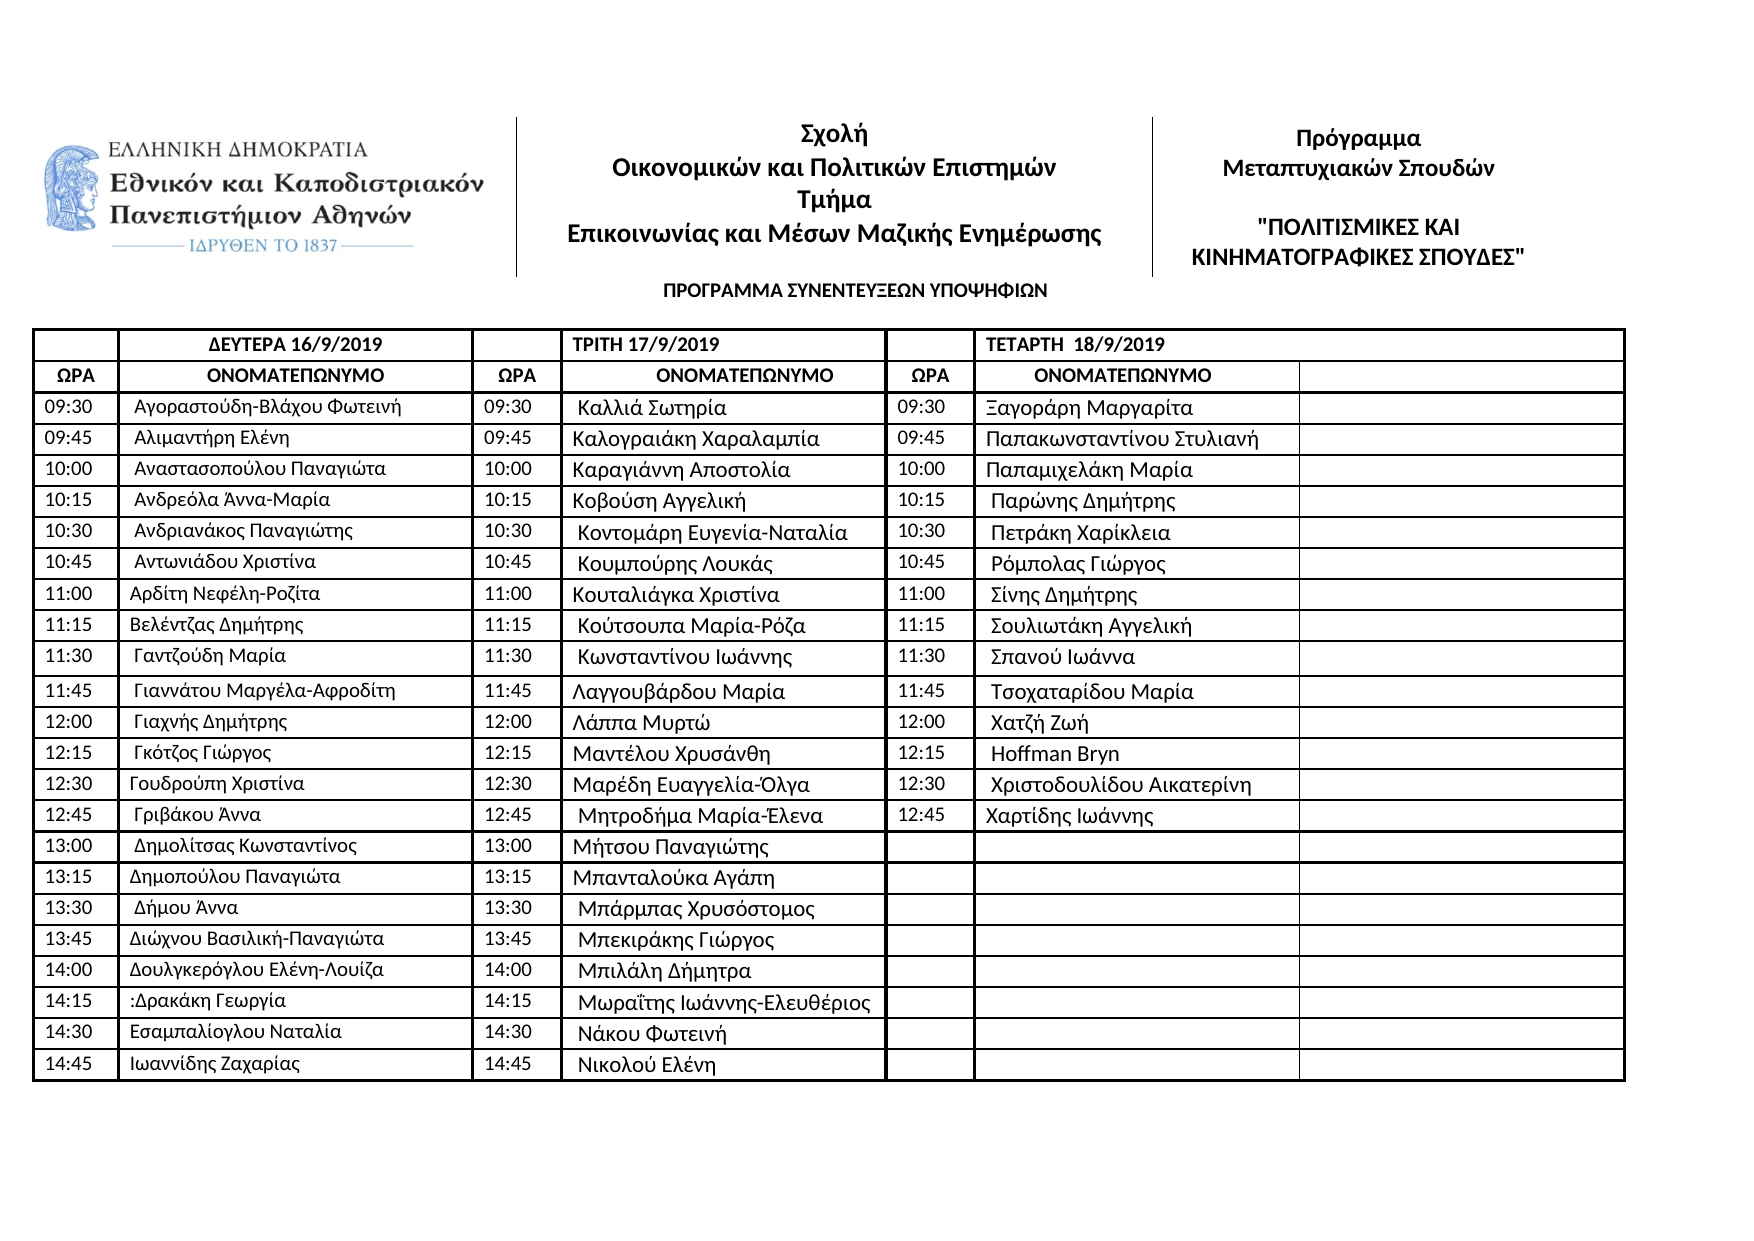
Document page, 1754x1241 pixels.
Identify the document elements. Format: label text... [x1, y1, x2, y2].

table_cell 10:15 [474, 487, 560, 516]
table_cell Μπανταλούκα Αγάπη [563, 864, 884, 892]
table_header [33, 117, 516, 277]
table_cell [976, 957, 1299, 986]
table_cell 13:30 [35, 895, 117, 923]
table_cell Δημοπούλου Παναγιώτα [120, 864, 471, 892]
table_cell Καλλιά Σωτηρία [563, 394, 884, 422]
table_cell Κούτσουπα Μαρία-Ρόζα [563, 611, 884, 640]
table_header [888, 331, 973, 360]
table_cell Χαρτίδης Ιωάννης [976, 801, 1299, 830]
table_cell 14:15 [35, 988, 117, 1017]
table_cell ΟΝΟΜΑΤΕΠΩΝΥΜΟ [976, 362, 1299, 391]
table_cell Νικολού Ελένη [563, 1050, 884, 1079]
table_cell ΩΡΑ [474, 362, 560, 391]
table_cell 10:15 [888, 487, 973, 516]
table_cell Τσοχαταρίδου Μαρία [976, 677, 1299, 706]
table_cell [1300, 770, 1623, 799]
table_cell Λαγγουβάρδου Μαρία [563, 677, 884, 706]
table_cell Δουλγκερόγλου Ελένη-Λουίζα [120, 957, 471, 986]
table_cell Κουταλιάγκα Χριστίνα [563, 580, 884, 609]
table_cell [1300, 1050, 1623, 1079]
table_cell 10:30 [888, 518, 973, 547]
table_cell 10:30 [35, 518, 117, 547]
table_cell 12:15 [888, 739, 973, 768]
table_cell 12:30 [474, 770, 560, 799]
table_cell 10:45 [474, 549, 560, 578]
table_cell [1300, 487, 1623, 516]
table_cell [1300, 1019, 1623, 1048]
table_cell Δημολίτσας Κωνσταντίνος [120, 833, 471, 861]
table_cell 09:45 [888, 425, 973, 453]
table_cell 14:15 [474, 988, 560, 1017]
table_cell Ξαγοράρη Μαργαρίτα [976, 394, 1299, 422]
table_cell Νάκου Φωτεινή [563, 1019, 884, 1048]
table_cell Καραγιάννη Αποστολία [563, 456, 884, 484]
table_cell 12:15 [474, 739, 560, 768]
table_cell 11:15 [888, 611, 973, 640]
table_cell 09:45 [474, 425, 560, 453]
table_cell Σπανού Ιωάννα [976, 642, 1299, 675]
table_cell Γιαννάτου Μαργέλα-Αφροδίτη [120, 677, 471, 706]
table_header [474, 331, 560, 360]
table_cell 11:30 [35, 642, 117, 675]
table_cell Παπαμιχελάκη Μαρία [976, 456, 1299, 484]
table_cell Μπιλάλη Δήμητρα [563, 957, 884, 986]
table_cell [976, 833, 1299, 861]
table_cell Ανδριανάκος Παναγιώτης [120, 518, 471, 547]
table_cell Ρόμπολας Γιώργος [976, 549, 1299, 578]
table_cell 12:00 [35, 708, 117, 737]
table_cell [976, 988, 1299, 1017]
table_cell Μήτσου Παναγιώτης [563, 833, 884, 861]
table_cell Γαντζούδη Μαρία [120, 642, 471, 675]
table_cell [976, 895, 1299, 923]
table_header [35, 331, 117, 360]
table_header ΤΕΤΑΡΤΗ 18/9/2019 [976, 331, 1623, 360]
table_cell Χριστοδουλίδου Αικατερίνη [976, 770, 1299, 799]
table_cell [1300, 708, 1623, 737]
table_cell Βελέντζας Δημήτρης [120, 611, 471, 640]
table_cell Γιαχνής Δημήτρης [120, 708, 471, 737]
table_cell [1300, 642, 1623, 675]
table_cell [888, 1019, 973, 1048]
table_cell ΩΡΑ [35, 362, 117, 391]
table_cell Αναστασοπούλου Παναγιώτα [120, 456, 471, 484]
table_cell [976, 864, 1299, 892]
table_cell 14:30 [35, 1019, 117, 1048]
table_cell Αντωνιάδου Χριστίνα [120, 549, 471, 578]
table_cell [1300, 425, 1623, 453]
table_cell 13:00 [35, 833, 117, 861]
table_cell [888, 833, 973, 861]
table_cell 11:45 [888, 677, 973, 706]
table_cell [1300, 549, 1623, 578]
table_cell 14:00 [35, 957, 117, 986]
table_cell Παπακωνσταντίνου Στυλιανή [976, 425, 1299, 453]
table_cell [1300, 801, 1623, 830]
table_cell Μωραΐτης Ιωάννης-Ελευθέριος [563, 988, 884, 1017]
table_cell 12:45 [35, 801, 117, 830]
table_cell 10:45 [888, 549, 973, 578]
table_header Πρόγραμμα Μεταπτυχιακών Σπουδών "ΠΟΛΙΤΙΣΜΙΚΕΣ ΚΑΙ ΚΙΝΗΜΑΤΟΓΡΑΦΙΚΕΣ ΣΠΟΥΔΕΣ" [1153, 117, 1565, 277]
table_cell 11:15 [35, 611, 117, 640]
table_cell Εσαμπαλίογλου Ναταλία [120, 1019, 471, 1048]
table_cell [888, 864, 973, 892]
table_cell Μπεκιράκης Γιώργος [563, 926, 884, 954]
table_cell [888, 926, 973, 954]
table_cell Σίνης Δημήτρης [976, 580, 1299, 609]
table_cell 10:45 [35, 549, 117, 578]
table_cell 13:45 [474, 926, 560, 954]
table_cell Λάππα Μυρτώ [563, 708, 884, 737]
table_cell Μαντέλου Χρυσάνθη [563, 739, 884, 768]
table_cell 11:00 [35, 580, 117, 609]
table_cell 11:30 [474, 642, 560, 675]
table_cell 12:45 [888, 801, 973, 830]
table_cell 10:00 [474, 456, 560, 484]
table_cell 14:30 [474, 1019, 560, 1048]
table_cell [1300, 394, 1623, 422]
table_header ΤΡΙΤΗ 17/9/2019 [563, 331, 884, 360]
table_cell Μπάρμπας Χρυσόστομος [563, 895, 884, 923]
table_cell [888, 988, 973, 1017]
table_cell Κοβούση Αγγελική [563, 487, 884, 516]
table_cell 14:45 [474, 1050, 560, 1079]
table_cell [1300, 580, 1623, 609]
table_cell [976, 1019, 1299, 1048]
table_cell 10:00 [35, 456, 117, 484]
table_cell 11:30 [888, 642, 973, 675]
table_cell [1300, 611, 1623, 640]
table_cell Αγοραστούδη-Βλάχου Φωτεινή [120, 394, 471, 422]
table_cell [1300, 988, 1623, 1017]
table_cell 13:30 [474, 895, 560, 923]
table_cell [1300, 864, 1623, 892]
table_cell [888, 957, 973, 986]
table_cell Hoffman Bryn [976, 739, 1299, 768]
table_cell 09:30 [888, 394, 973, 422]
table_cell [976, 1050, 1299, 1079]
table_cell 11:00 [888, 580, 973, 609]
table_cell [1300, 926, 1623, 954]
table_cell 10:00 [888, 456, 973, 484]
table_cell Δήμου Άννα [120, 895, 471, 923]
table_cell Κουμπούρης Λουκάς [563, 549, 884, 578]
table_cell 13:45 [35, 926, 117, 954]
table_cell Ιωαννίδης Ζαχαρίας [120, 1050, 471, 1079]
table_cell [1300, 895, 1623, 923]
table_cell 13:00 [474, 833, 560, 861]
text ΠΡΟΓΡΑΜΜΑ ΣΥΝΕΝΤΕΥΞΕΩΝ ΥΠΟΨΗΦΙΩΝ [194, 277, 1698, 302]
table_cell Παρώνης Δημήτρης [976, 487, 1299, 516]
picture [44, 132, 507, 261]
table_cell [1300, 677, 1623, 706]
table_cell Γκότζος Γιώργος [120, 739, 471, 768]
table_cell Χατζή Ζωή [976, 708, 1299, 737]
table_cell 11:00 [474, 580, 560, 609]
table_cell [1300, 362, 1623, 391]
table_cell [888, 895, 973, 923]
table_cell Σουλιωτάκη Αγγελική [976, 611, 1299, 640]
table_cell 11:45 [474, 677, 560, 706]
table_cell ΟΝΟΜΑΤΕΠΩΝΥΜΟ [563, 362, 884, 391]
table_cell [1300, 739, 1623, 768]
table_cell Διώχνου Βασιλική-Παναγιώτα [120, 926, 471, 954]
table_header ΔΕΥΤΈΡΑ 16/9/2019 [120, 331, 471, 360]
table_cell Αλιμαντήρη Ελένη [120, 425, 471, 453]
table_cell ΟΝΟΜΑΤΕΠΩΝΥΜΟ [120, 362, 471, 391]
table_cell Πετράκη Χαρίκλεια [976, 518, 1299, 547]
table_cell 14:45 [35, 1050, 117, 1079]
table_cell 12:00 [888, 708, 973, 737]
table_cell [1300, 456, 1623, 484]
table_cell 13:15 [474, 864, 560, 892]
table_cell Κοντομάρη Ευγενία-Ναταλία [563, 518, 884, 547]
table_cell 12:00 [474, 708, 560, 737]
table_cell [1300, 957, 1623, 986]
table_cell [1300, 518, 1623, 547]
table_cell 12:30 [888, 770, 973, 799]
table_cell ΩΡΑ [888, 362, 973, 391]
table_cell 12:15 [35, 739, 117, 768]
table_cell 11:45 [35, 677, 117, 706]
table_cell 11:15 [474, 611, 560, 640]
table_header Σχολή Οικονομικών και Πολιτικών Επιστημών Τμήμα Επικοινωνίας και Μέσων Μαζικής Ενημέρωσης [517, 117, 1152, 277]
table_cell :Δρακάκη Γεωργία [120, 988, 471, 1017]
table_cell Γριβάκου Άννα [120, 801, 471, 830]
table_cell Αρδίτη Νεφέλη-Ροζίτα [120, 580, 471, 609]
table_cell 10:15 [35, 487, 117, 516]
table_cell Ανδρεόλα Άννα-Μαρία [120, 487, 471, 516]
table_cell Κωνσταντίνου Ιωάννης [563, 642, 884, 675]
table_cell 09:30 [35, 394, 117, 422]
table_cell Μητροδήμα Μαρία-Έλενα [563, 801, 884, 830]
table_cell Γουδρούπη Χριστίνα [120, 770, 471, 799]
table_cell 09:45 [35, 425, 117, 453]
table_cell [1300, 833, 1623, 861]
table_cell [888, 1050, 973, 1079]
table_cell 12:30 [35, 770, 117, 799]
table_cell 09:30 [474, 394, 560, 422]
table_cell Καλογραιάκη Χαραλαμπία [563, 425, 884, 453]
table_cell 10:30 [474, 518, 560, 547]
table_cell 12:45 [474, 801, 560, 830]
table_cell 13:15 [35, 864, 117, 892]
table_cell Μαρέδη Ευαγγελία-Όλγα [563, 770, 884, 799]
table_cell 14:00 [474, 957, 560, 986]
table_cell [976, 926, 1299, 954]
